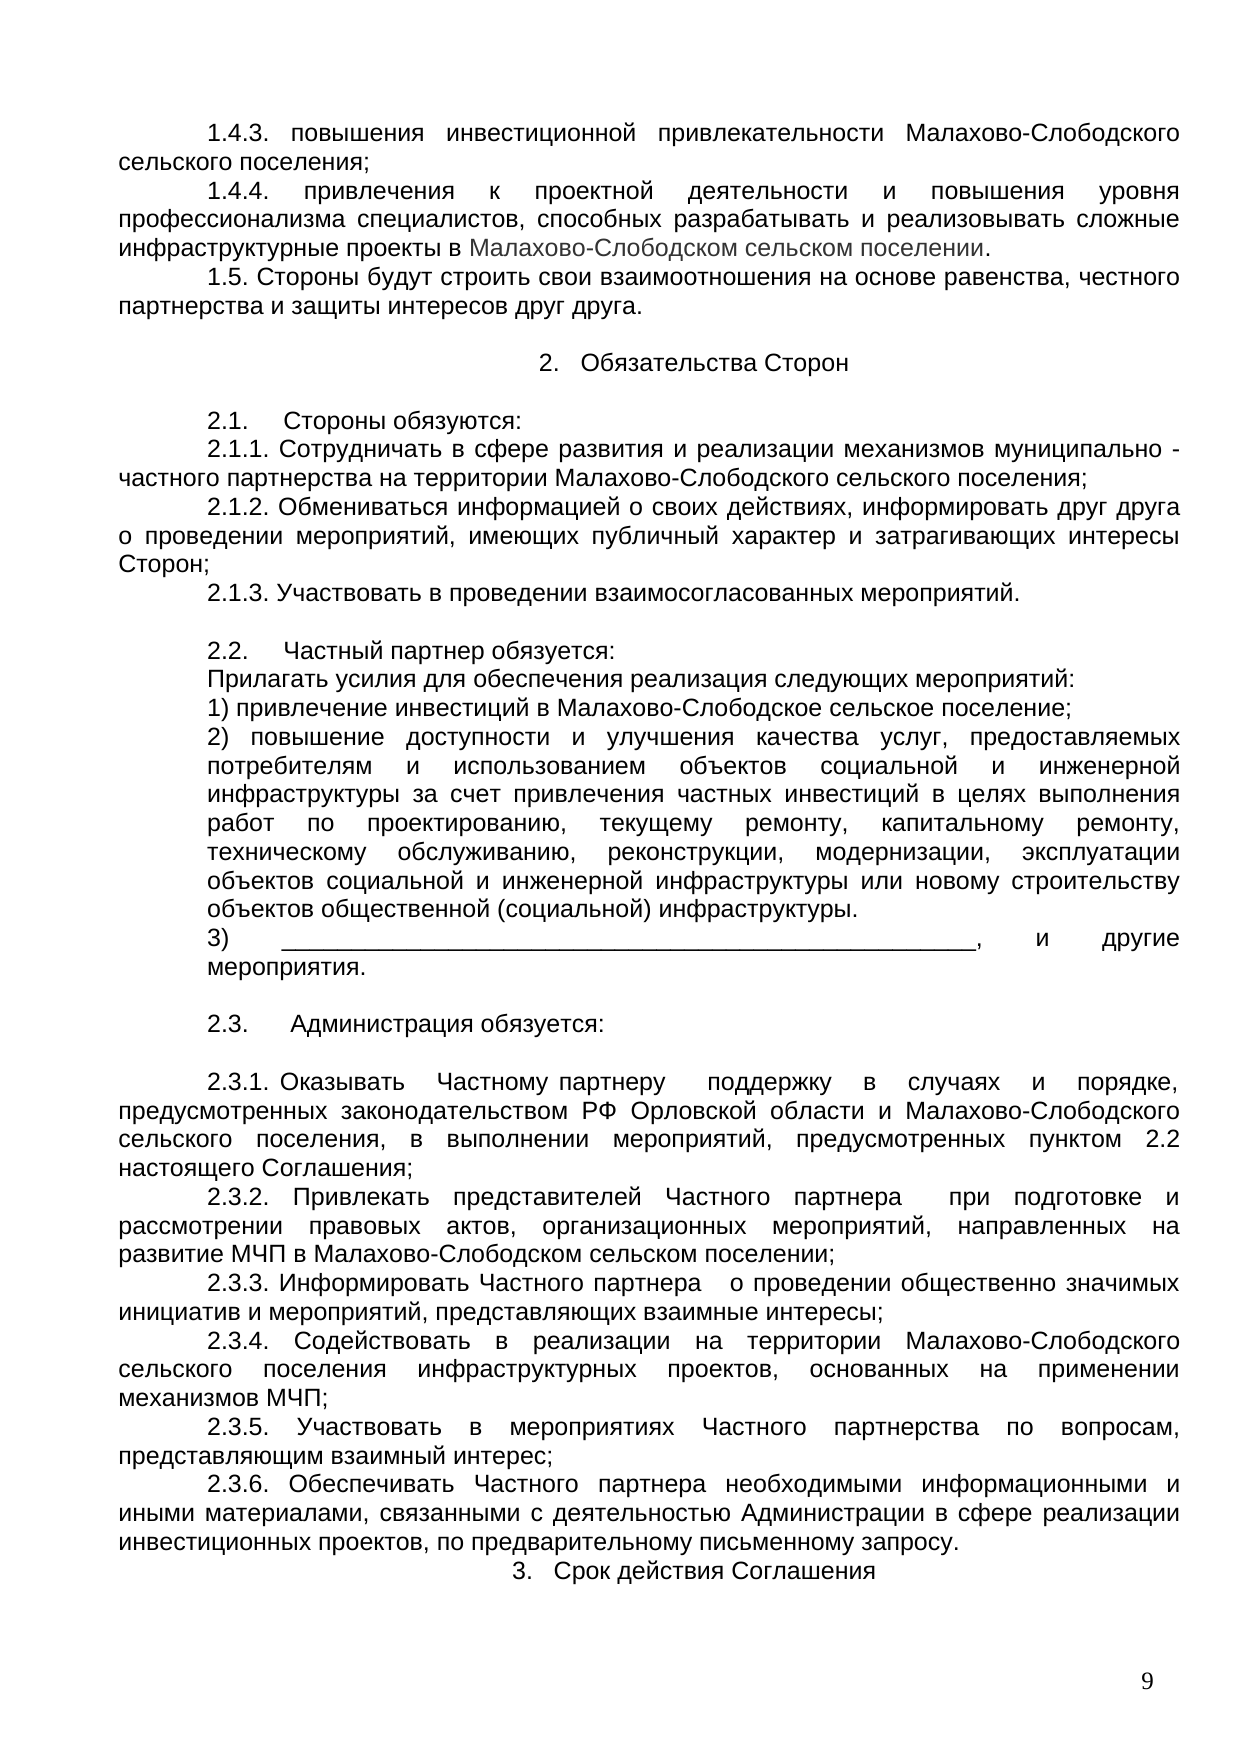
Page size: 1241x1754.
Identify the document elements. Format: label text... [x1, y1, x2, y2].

text Прилагать усилия для обеспечения реализация следующих мероприятий: [118, 664, 1181, 693]
text 2.3.3. Информировать Частного партнера о проведении общественно значимых инициатив и мероприятий, представляющих взаимные интересы; [118, 1268, 1181, 1326]
text 2.1.1. Сотрудничать в сфере развития и реализации механизмов муниципально -частного партнерства на территории Малахово-Слободского сельского поселения; [118, 434, 1181, 492]
text 2.2. Частный партнер обязуется: [118, 636, 1181, 664]
text 2) повышение доступности и улучшения качества услуг, предоставляемых потребителям и использованием объектов социальной и инженерной инфраструктуры за счет привлечения частных инвестиций в целях выполнения работ по проектированию, текущему ремонту, капитальному ремонту, техническому обслуживанию, реконструкции, модернизации, эксплуатации объектов социальной и инженерной инфраструктуры или новому строительству объектов общественной (социальной) инфраструктуры. [207, 722, 1181, 923]
text 2.3.2. Привлекать представителей Частного партнера при подготовке и рассмотрении правовых актов, организационных мероприятий, направленных на развитие МЧП в Малахово-Слободском сельском поселении; [118, 1182, 1181, 1268]
text 2.3.6. Обеспечивать Частного партнера необходимыми информационными и иными материалами, связанными с деятельностью Администрации в сфере реализации инвестиционных проектов, по предварительному письменному запросу. [118, 1469, 1181, 1556]
text 2.1.2. Обмениваться информацией о своих действиях, информировать друг друга о проведении мероприятий, имеющих публичный характер и затрагивающих интересы Сторон; [118, 492, 1181, 578]
text 1.5. Стороны будут строить свои взаимоотношения на основе равенства, честного партнерства и защиты интересов друг друга. [118, 262, 1181, 319]
text 2.1.3. Участвовать в проведении взаимосогласованных мероприятий. [118, 578, 1181, 607]
text 3) __________________________________________________, и другие мероприятия. [207, 923, 1181, 981]
text 2. Обязательства Сторон [118, 348, 1181, 377]
text 3. Срок действия Соглашения [118, 1556, 1181, 1584]
text 2.3.4. Содействовать в реализации на территории Малахово-Слободского сельского поселения инфраструктурных проектов, основанных на применении механизмов МЧП; [118, 1326, 1181, 1412]
text 1.4.3. повышения инвестиционной привлекательности Малахово-Слободского сельского поселения; [118, 118, 1181, 176]
text 2.3.5. Участвовать в мероприятиях Частного партнерства по вопросам, представляющим взаимный интерес; [118, 1412, 1181, 1469]
text 2.1. Стороны обязуются: [118, 406, 1181, 434]
text 1.4.4. привлечения к проектной деятельности и повышения уровня профессионализма специалистов, способных разрабатывать и реализовывать сложные инфраструктурные проекты в Малахово-Слободском сельском поселении. [118, 176, 1181, 262]
text 1) привлечение инвестиций в Малахово-Слободское сельское поселение; [118, 693, 1181, 722]
text 2.3. Администрация обязуется: [118, 1009, 1181, 1038]
text 2.3.1. Оказывать Частному партнеру поддержку в случаях и порядке, предусмотренных законодательством РФ Орловской области и Малахово-Слободского сельского поселения, в выполнении мероприятий, предусмотренных пунктом 2.2 настоящего Соглашения; [118, 1067, 1181, 1182]
